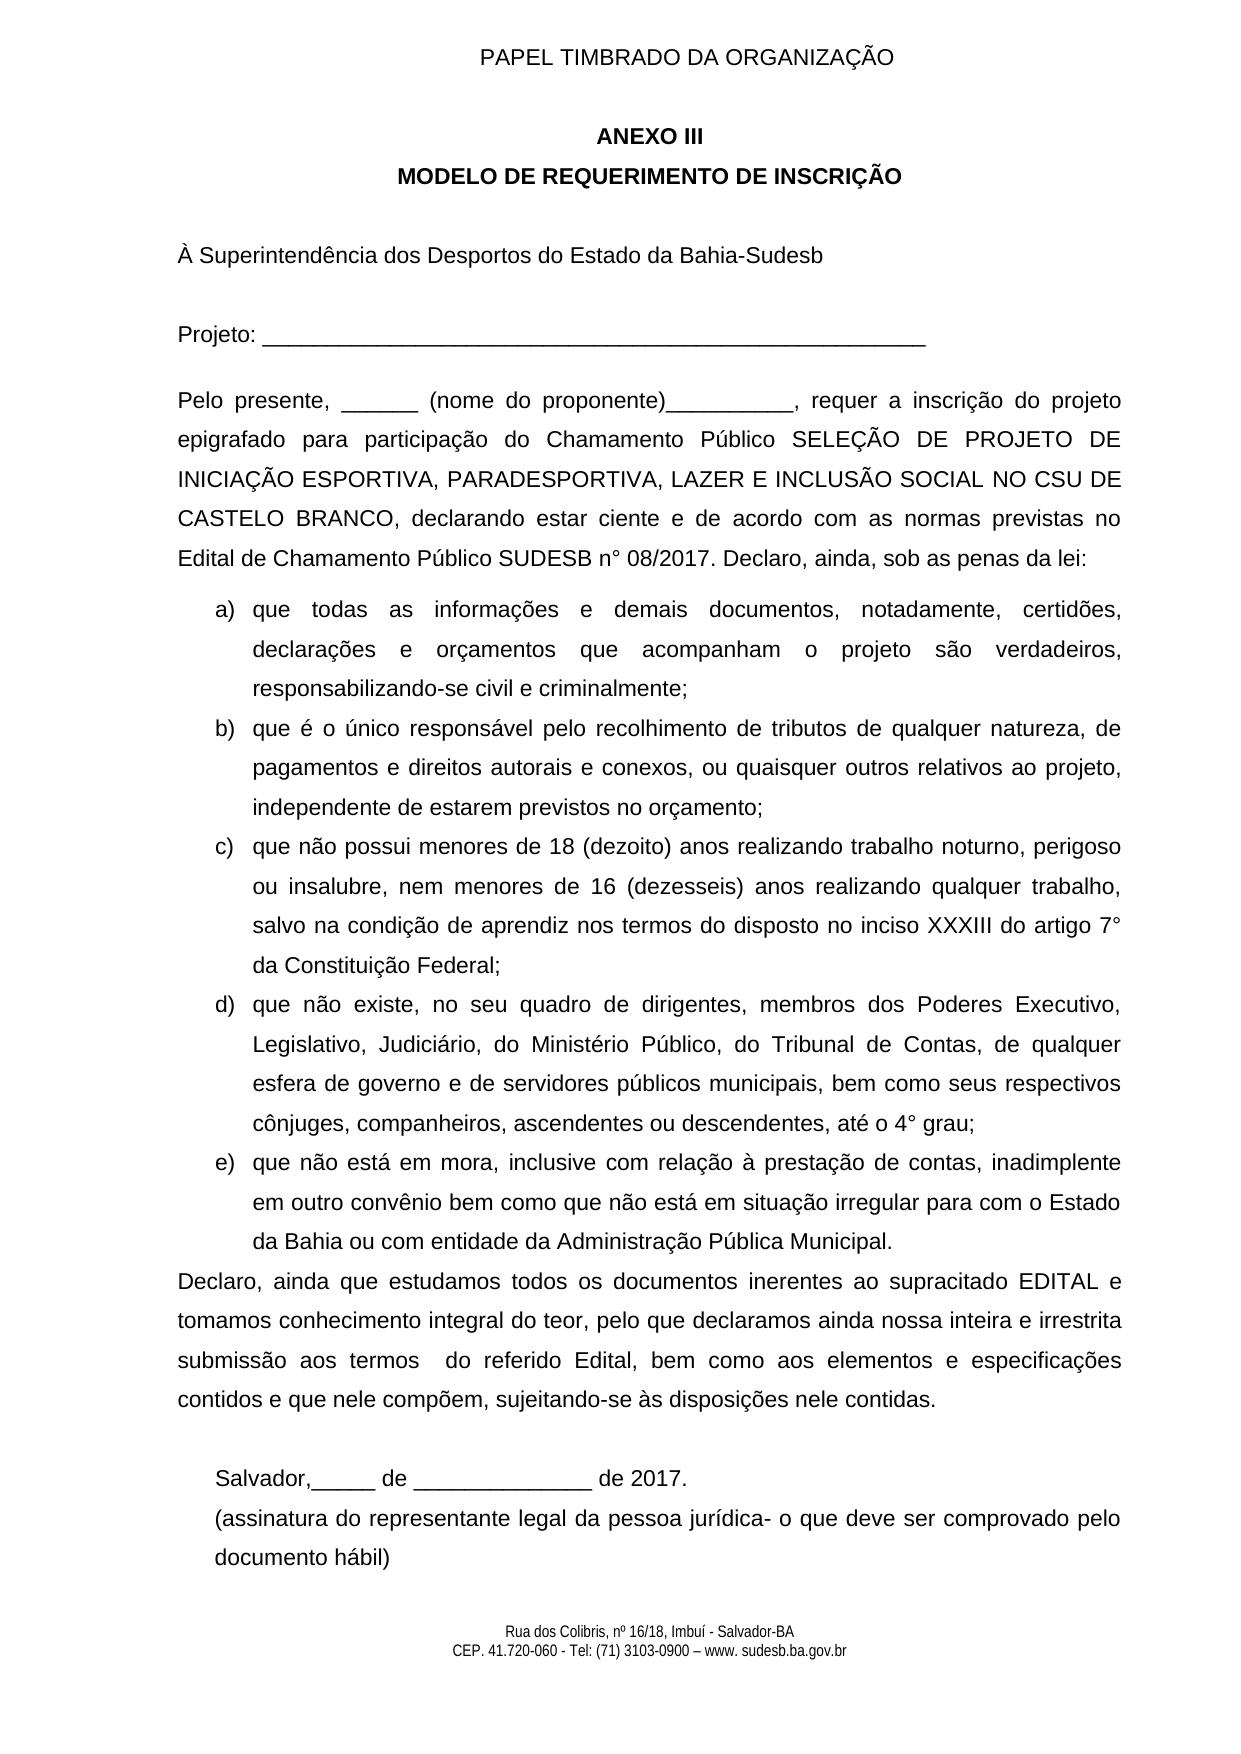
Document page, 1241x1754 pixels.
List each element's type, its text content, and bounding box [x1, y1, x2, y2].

list que não possui menores de 18 (dezoito) anos realizando trabalho noturno, perigoso ou insalubre, nem menores de 16 (dezesseis) anos realizando qualquer trabalho, salvo na condição de aprendiz nos termos do disposto no inciso XXXIII do artigo 7° da Constituição Federal; [215, 833, 1122, 978]
text À Superintendência dos Desportos do Estado da Bahia-Sudesb [177, 242, 1122, 268]
text (assinatura do representante legal da pessoa jurídica- o que deve ser comprovado pelo documento hábil) [214, 1504, 1122, 1570]
list que todas as informações e demais documentos, notadamente, certidões, declarações e orçamentos que acompanham o projeto são verdadeiros, responsabilizando-se civil e criminalmente; [215, 596, 1122, 702]
text MODELO DE REQUERIMENTO DE INSCRIÇÃO [177, 163, 1122, 189]
text Pelo presente, ______ (nome do proponente)__________, requer a inscrição do projeto epigrafado para participação do Chamamento Público SELEÇÃO DE PROJETO DE INICIAÇÃO ESPORTIVA, PARADESPORTIVA, LAZER E INCLUSÃO SOCIAL NO CSU DE CASTELO BRANCO, declarando estar ciente e de acordo com as normas previstas no Edital de Chamamento Público SUDESB n° 08/2017. Declaro, ainda, sob as penas da lei: [177, 387, 1122, 571]
text Salvador,_____ de ______________ de 2017. [215, 1465, 1122, 1491]
text PAPEL TIMBRADO DA ORGANIZAÇÃO [252, 44, 1122, 71]
text Declaro, ainda que estudamos todos os documentos inerentes ao supracitado EDITAL e tomamos conhecimento integral do teor, pelo que declaramos ainda nossa inteira e irrestrita submissão aos termos do referido Edital, bem como aos elementos e especificações contidos e que nele compõem, sujeitando-se às disposições nele contidas. [177, 1268, 1122, 1412]
list que não existe, no seu quadro de dirigentes, membros dos Poderes Executivo, Legislativo, Judiciário, do Ministério Público, do Tribunal de Contas, de qualquer esfera de governo e de servidores públicos municipais, bem como seus respectivos cônjuges, companheiros, ascendentes ou descendentes, até o 4° grau; [215, 991, 1122, 1136]
list que não está em mora, inclusive com relação à prestação de contas, inadimplente em outro convênio bem como que não está em situação irregular para com o Estado da Bahia ou com entidade da Administração Pública Municipal. [215, 1149, 1122, 1254]
text Projeto: ____________________________________________________ [177, 321, 1122, 347]
text ANEXO III [177, 123, 1122, 150]
list que é o único responsável pelo recolhimento de tributos de qualquer natureza, de pagamentos e direitos autorais e conexos, ou quaisquer outros relativos ao projeto, independente de estarem previstos no orçamento; [215, 715, 1122, 820]
